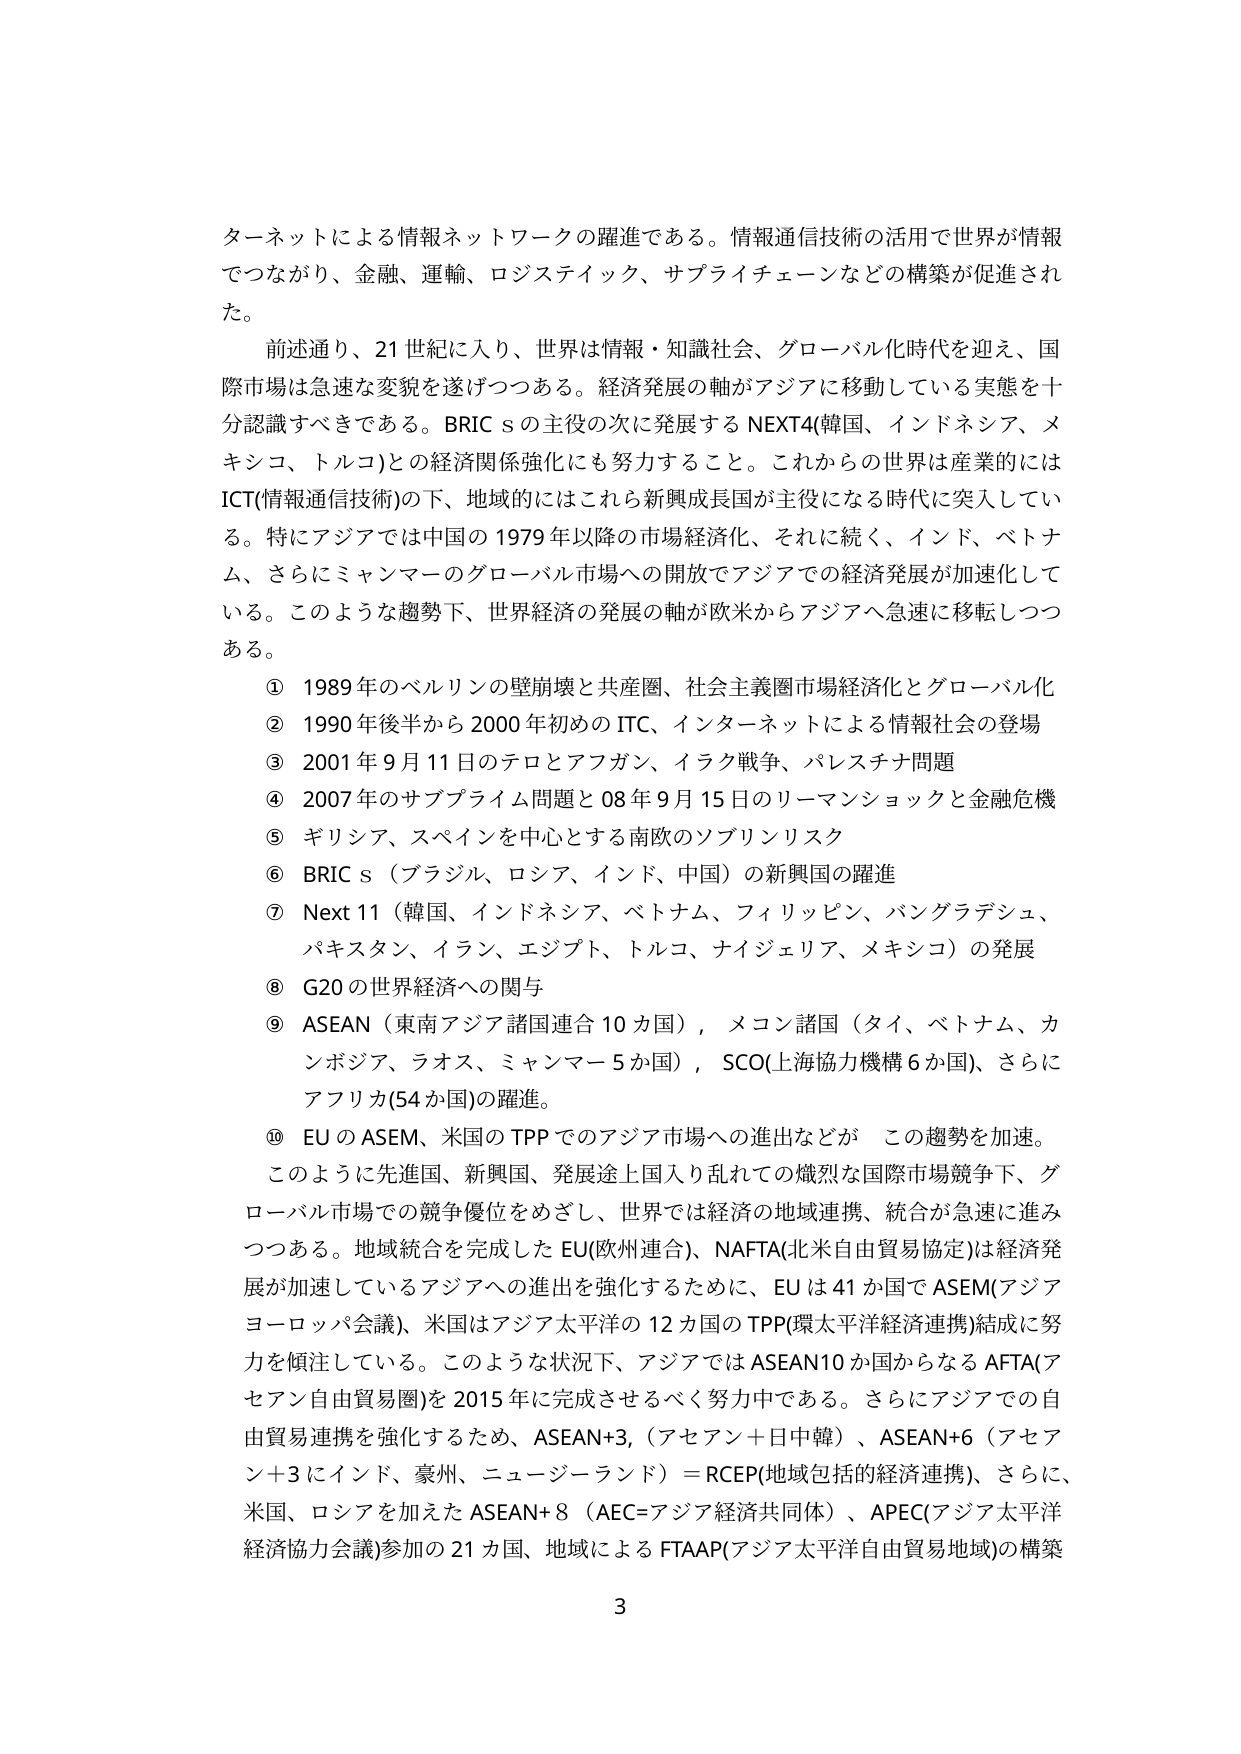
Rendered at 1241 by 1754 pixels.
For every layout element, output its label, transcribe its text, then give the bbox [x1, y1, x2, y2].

list 1990年後半から2000年初めのITC、インターネットによる情報社会の登場 [265, 704, 1063, 742]
list 2001年9月11日のテロとアフガン、イラク戦争、パレスチナ問題 [265, 742, 1063, 779]
list G20の世界経済への関与 [265, 967, 1063, 1004]
list 2007年のサブプライム問題と08年9月15日のリーマンショックと金融危機 [265, 779, 1063, 817]
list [221, 217, 1063, 329]
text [177, 1154, 1063, 1567]
list ギリシア、スペインを中心とする南欧のソブリンリスク [265, 817, 1063, 854]
list EUのASEM、米国のTPPでのアジア市場への進出などが この趨勢を加速。 [265, 1117, 1063, 1154]
list 前述通り、21世紀に入り、世界は情報・知識社会、グローバル化時代を迎え、国際市場は急速な変貌を遂げつつある。経済発展の軸がアジアに移動している実態を十分認識すべきである。BRICｓの主役の次に発展するNEXT4(韓国、インドネシア、メキシコ、トルコ)との経済関係強化にも努力すること。これからの世界は産業的にはICT(情報通信技術)の下、地域的にはこれら新興成長国が主役になる時代に突入している。特にアジアでは中国の1979年以降の市場経済化、それに続く、インド、ベトナム、さらにミャンマーのグローバル市場への開放でアジアでの経済発展が加速化している。このような趨勢下、世界経済の発展の軸が欧米からアジアへ急速に移転しつつある。 [221, 329, 1063, 667]
list BRICｓ（ブラジル、ロシア、インド、中国）の新興国の躍進 [265, 854, 1063, 892]
list 1989年のベルリンの壁崩壊と共産圏、社会主義圏市場経済化とグローバル化 [265, 667, 1063, 704]
list ASEAN（東南アジア諸国連合10カ国）, メコン諸国（タイ、ベトナム、カンボジア、ラオス、ミャンマー5か国）, SCO(上海協力機構6か国)、さらにアフリカ(54か国)の躍進。 [265, 1004, 1063, 1117]
list Next 11（韓国、インドネシア、ベトナム、フィリッピン、バングラデシュ、パキスタン、イラン、エジプト、トルコ、ナイジェリア、メキシコ）の発展 [265, 892, 1063, 967]
